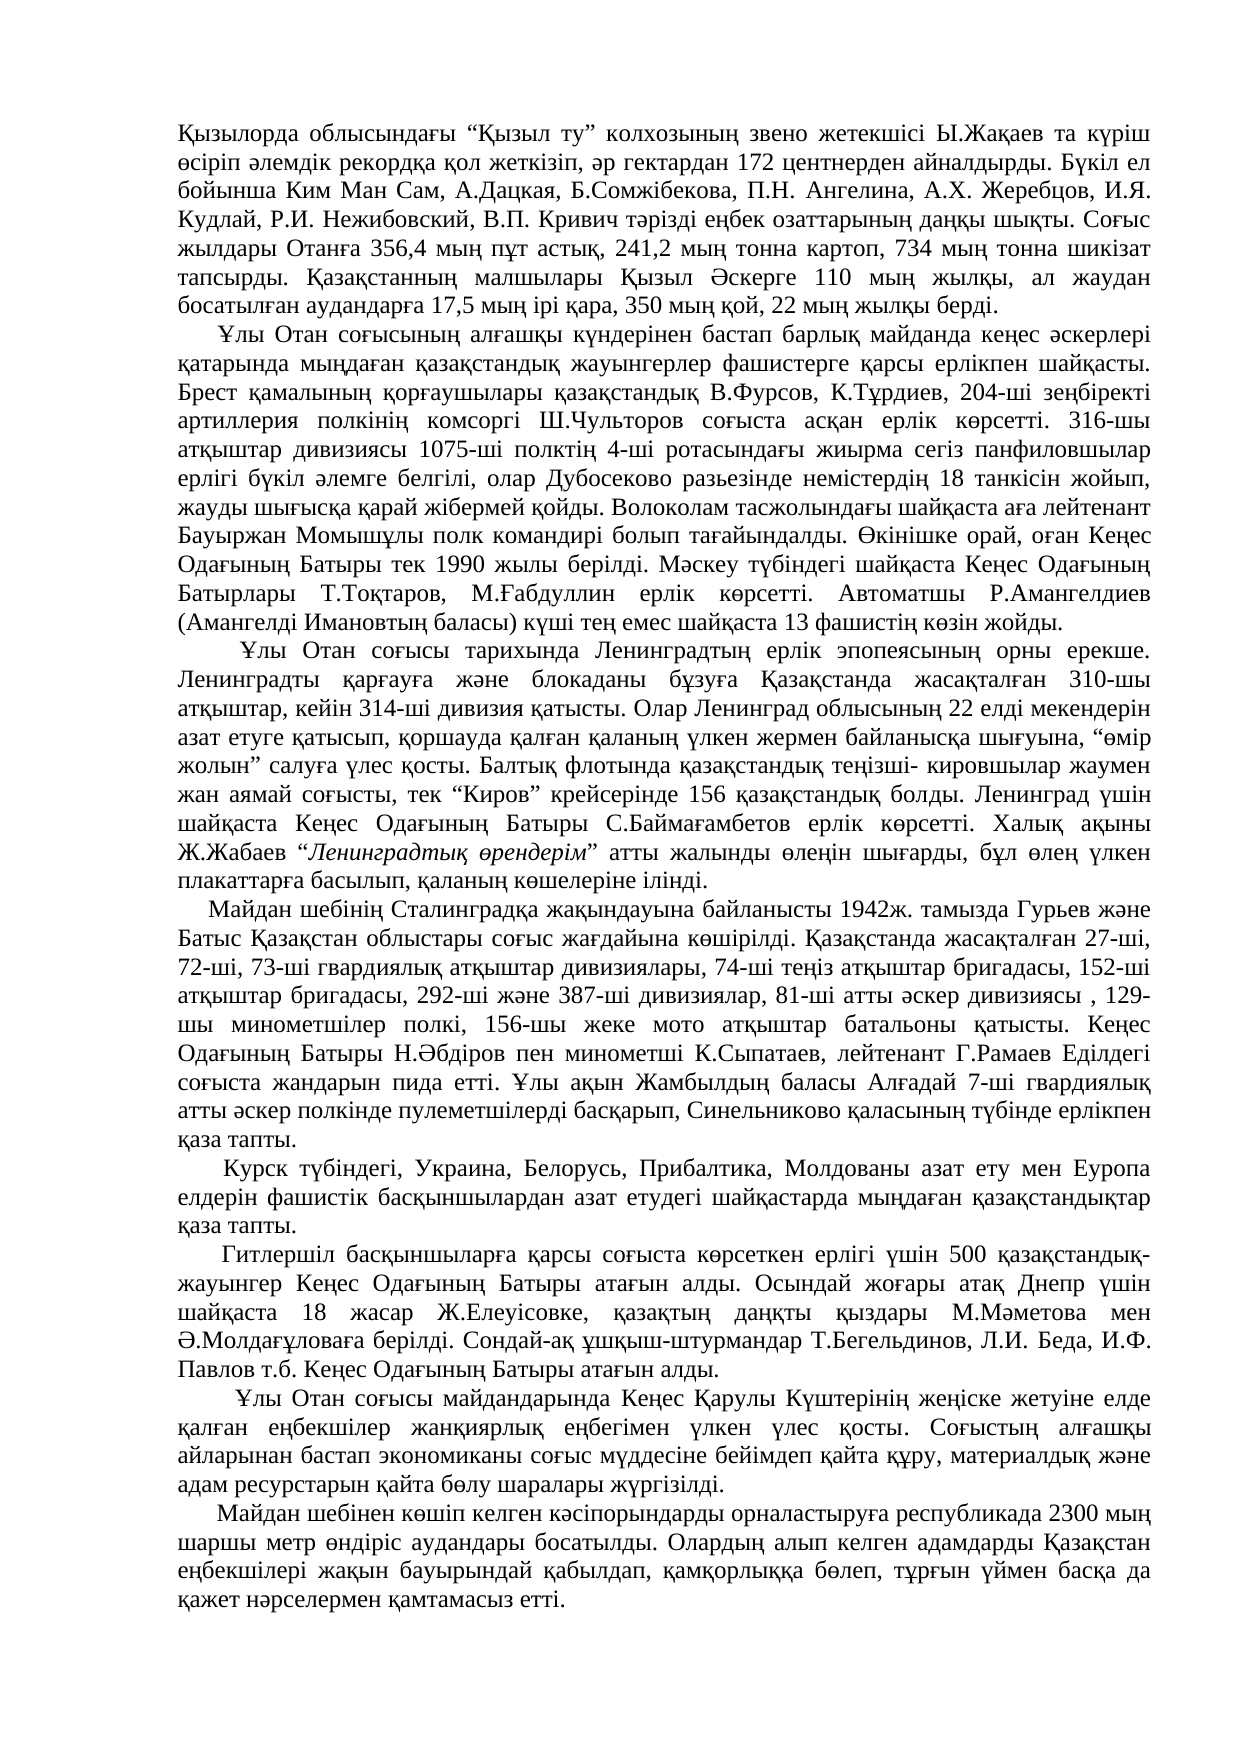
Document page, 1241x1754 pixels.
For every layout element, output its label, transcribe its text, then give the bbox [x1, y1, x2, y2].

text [177, 118, 1152, 319]
text Ұлы Отан соғысы тарихында Ленинградтың ерлік эпопеясының орны ерекше. Ленинградты қарғауға және блокаданы бұзуға Қазақстанда жасақталған 310-шы атқыштар, кейін 314-ші дивизия қатысты. Олар Ленинград облысының 22 елді мекендерін азат етуге қатысып, қоршауда қалған қаланың үлкен жермен байланысқа шығуына, “өмір жолын” салуға үлес қосты. Балтық флотында қазақстандық теңізші- кировшылар жаумен жан аямай соғысты, тек “Киров” крейсерінде 156 қазақстандық болды. Ленинград үшін шайқаста Кеңес Одағының Батыры С.Баймағамбетов ерлік көрсетті. Халық ақыны Ж.Жабаев “Ленинградтық өрендерім” атты жалынды өлеңін шығарды, бұл өлең үлкен плакаттарға басылып, қаланың көшелеріне ілінді. [177, 636, 1152, 894]
text Гитлершіл басқыншыларға қарсы соғыста көрсеткен ерлігі үшін 500 қазақстандық-жауынгер Кеңес Одағының Батыры атағын алды. Осындай жоғары атақ Днепр үшін шайқаста 18 жасар Ж.Елеуісовке, қазақтың даңқты қыздары М.Мәметова мен Ә.Молдағұловаға берілді. Сондай-ақ ұшқыш-штурмандар Т.Бегельдинов, Л.И. Беда, И.Ф. Павлов т.б. Кеңес Одағының Батыры атағын алды. [177, 1239, 1152, 1383]
text Майдан шебінен көшіп келген кәсіпорындарды орналастыруға республикада 2300 мың шаршы метр өндіріс аудандары босатылды. Олардың алып келген адамдарды Қазақстан еңбекшілері жақын бауырындай қабылдап, қамқорлыққа бөлеп, тұрғын үймен басқа да қажет нәрселермен қамтамасыз етті. [177, 1498, 1152, 1613]
text Ұлы Отан соғысы майдандарында Кеңес Қарулы Күштерінің жеңіске жетуіне елде қалған еңбекшілер жанқиярлық еңбегімен үлкен үлес қосты. Соғыстың алғашқы айларынан бастап экономиканы соғыс мүддесіне бейімдеп қайта құру, материалдық және адам ресурстарын қайта бөлу шаралары жүргізілді. [177, 1383, 1152, 1498]
text Ұлы Отан соғысының алғашқы күндерінен бастап барлық майданда кеңес әскерлері қатарында мыңдаған қазақстандық жауынгерлер фашистерге қарсы ерлікпен шайқасты. Брест қамалының қорғаушылары қазақстандық В.Фурсов, К.Тұрдиев, 204-ші зеңбіректі артиллерия полкінің комсоргі Ш.Чульторов соғыста асқан ерлік көрсетті. 316-шы атқыштар дивизиясы 1075-ші полктің 4-ші ротасындағы жиырма сегіз панфиловшылар ерлігі бүкіл әлемге белгілі, олар Дубосеково разьезінде немістердің 18 танкісін жойып, жауды шығысқа қарай жібермей қойды. Волоколам тасжолындағы шайқаста аға лейтенант Бауыржан Момышұлы полк командирі болып тағайындалды. Өкінішке орай, оған Кеңес Одағының Батыры тек 1990 жылы берілді. Мәскеу түбіндегі шайқаста Кеңес Одағының Батырлары Т.Тоқтаров, М.Ғабдуллин ерлік көрсетті. Автоматшы Р.Амангелдиев (Амангелді Имановтың баласы) күші тең емес шайқаста 13 фашистің көзін жойды. [177, 319, 1152, 636]
text Майдан шебінің Сталинградқа жақындауына байланысты 1942ж. тамызда Гурьев және Батыс Қазақстан облыстары соғыс жағдайына көшірілді. Қазақстанда жасақталған 27-ші, 72-ші, 73-ші гвардиялық атқыштар дивизиялары, 74-ші теңіз атқыштар бригадасы, 152-ші атқыштар бригадасы, 292-ші және 387-ші дивизиялар, 81-ші атты әскер дивизиясы , 129-шы минометшілер полкі, 156-шы жеке мото атқыштар батальоны қатысты. Кеңес Одағының Батыры Н.Әбдіров пен минометші К.Сыпатаев, лейтенант Г.Рамаев Еділдегі соғыста жандарын пида етті. Ұлы ақын Жамбылдың баласы Алғадай 7-ші гвардиялық атты әскер полкінде пулеметшілерді басқарып, Синельниково қаласының түбінде ерлікпен қаза тапты. [177, 894, 1152, 1153]
text Курск түбіндегі, Украина, Белорусь, Прибалтика, Молдованы азат ету мен Еуропа елдерін фашистік басқыншылардан азат етудегі шайқастарда мыңдаған қазақстандықтар қаза тапты. [177, 1153, 1152, 1239]
